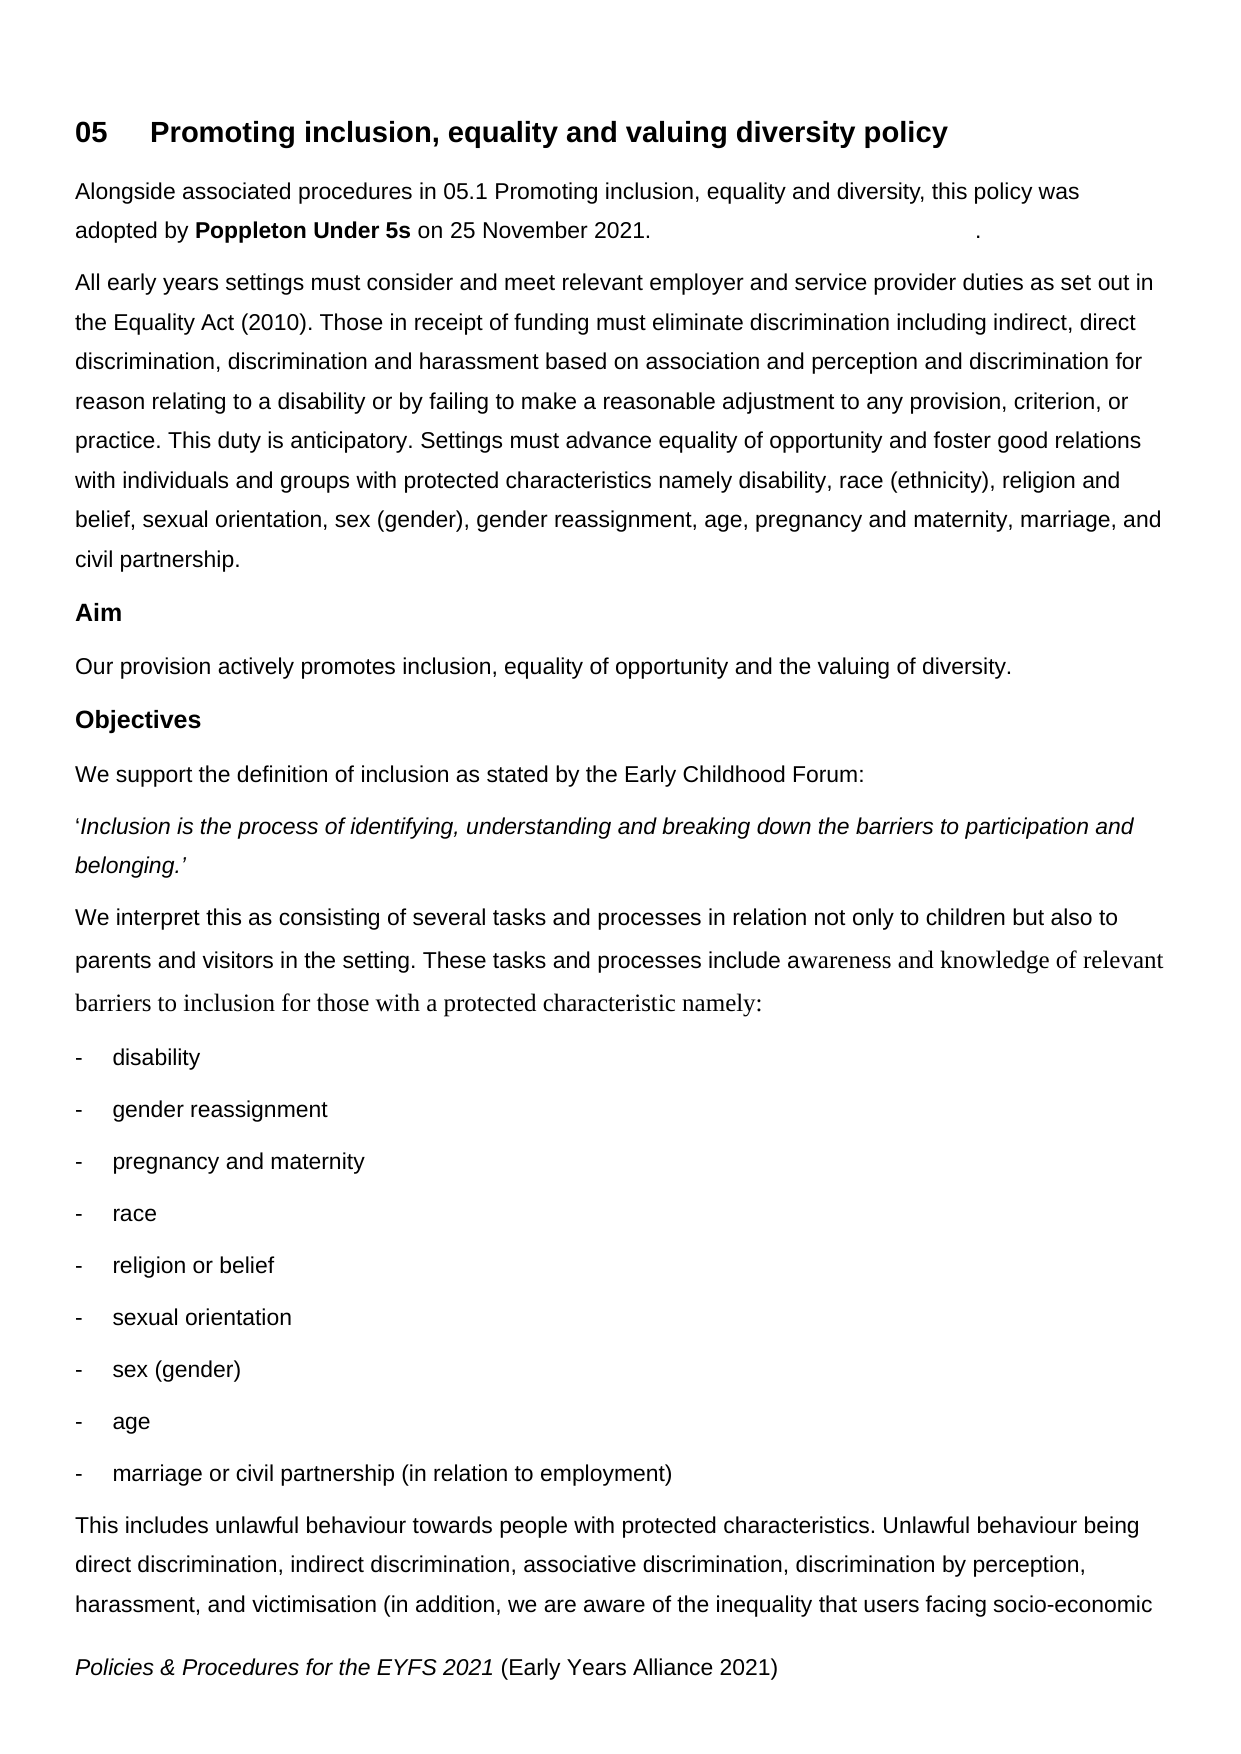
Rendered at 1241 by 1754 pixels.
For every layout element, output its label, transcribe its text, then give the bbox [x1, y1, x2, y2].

list disability [75, 1044, 1165, 1070]
list marriage or civil partnership (in relation to employment) [75, 1459, 1165, 1486]
subtitle Alongside associated procedures in 05.1 Promoting inclusion, equality and diversity, this policy was adopted by Poppleton Under 5s on 25 November 2021. . [75, 178, 1165, 244]
list age [75, 1408, 1165, 1434]
list religion or belief [75, 1252, 1165, 1278]
text Aim [75, 598, 1165, 626]
subtitle Objectives [75, 705, 1165, 734]
list race [75, 1200, 1165, 1226]
list pregnancy and maternity [75, 1148, 1165, 1174]
text All early years settings must consider and meet relevant employer and service provider duties as set out in the Equality Act (2010). Those in receipt of funding must eliminate discrimination including indirect, direct discrimination, discrimination and harassment based on association and perception and discrimination for reason relating to a disability or by failing to make a reasonable adjustment to any provision, criterion, or practice. This duty is anticipatory. Settings must advance equality of opportunity and foster good relations with individuals and groups with protected characteristics namely disability, race (ethnicity), religion and belief, sexual orientation, sex (gender), gender reassignment, age, pregnancy and maternity, marriage, and civil partnership. [75, 269, 1165, 572]
text ‘Inclusion is the process of identifying, understanding and breaking down the barriers to participation and belonging.’ [75, 813, 1165, 879]
list sex (gender) [75, 1356, 1165, 1382]
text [75, 1512, 1165, 1617]
list We interpret this as consisting of several tasks and processes in relation not only to children but also to parents and visitors in the setting. These tasks and processes include awareness and knowledge of relevant barriers to inclusion for those with a protected characteristic namely: [75, 904, 1165, 1017]
text Our provision actively promotes inclusion, equality of opportunity and the valuing of diversity. [75, 653, 1165, 679]
list gender reassignment [75, 1096, 1165, 1122]
text We support the definition of inclusion as stated by the Early Childhood Forum: [75, 761, 1165, 787]
list sexual orientation [75, 1304, 1165, 1330]
text 05 Promoting inclusion, equality and valuing diversity policy [75, 115, 1165, 148]
